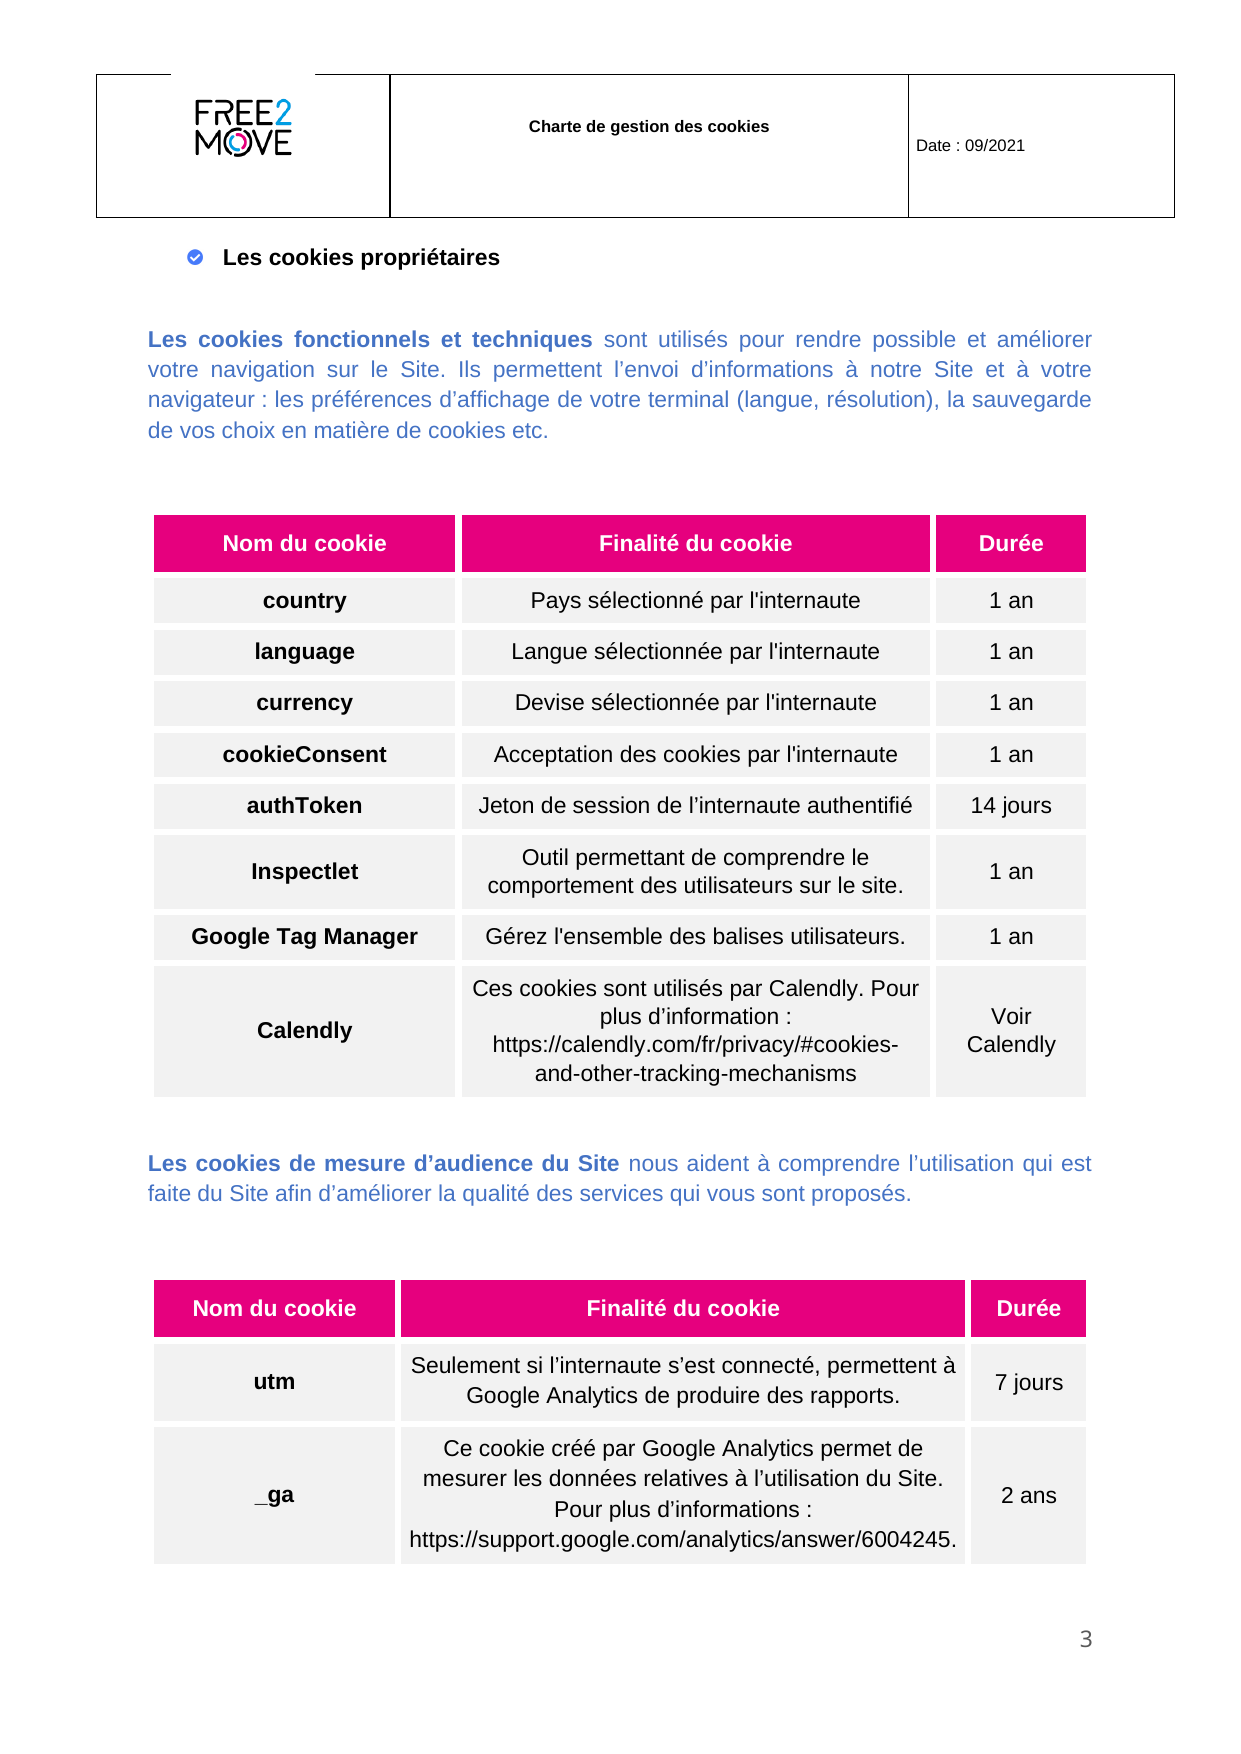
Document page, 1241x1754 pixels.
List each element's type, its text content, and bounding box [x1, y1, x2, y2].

table_cell country [154, 578, 455, 623]
table_cell 1 an [936, 578, 1086, 623]
table_cell _ga [154, 1427, 395, 1564]
picture [186, 249, 204, 266]
table_cell Inspectlet [154, 835, 455, 909]
table_cell Jeton de session de l’internaute authentifié [462, 784, 930, 829]
table_cell 1 an [936, 630, 1086, 675]
table_cell Langue sélectionnée par l'internaute [462, 630, 930, 675]
table_cell Acceptation des cookies par l'internaute [462, 733, 930, 777]
text Les cookies fonctionnels et techniques sont utilisés pour rendre possible et améliorer votre navigation sur le Site. Ils permettent l’envoi d’informations à notre Site et à votre navigateur : les préférences d’affichage de votre terminal (langue, résolution), la sauvegarde de vos choix en matière de cookies etc. [148, 326, 1093, 443]
table_cell Calendly [154, 966, 455, 1097]
table_cell Pays sélectionné par l'internaute [462, 578, 930, 623]
table_header Nom du cookie [154, 1280, 395, 1337]
table_header Durée [971, 1280, 1086, 1337]
table_header Finalité du cookie [462, 515, 930, 572]
table_cell Gérez l'ensemble des balises utilisateurs. [462, 915, 930, 960]
table_cell 14 jours [936, 784, 1086, 829]
table_cell 2 ans [971, 1427, 1086, 1564]
list Les cookies propriétaires [185, 244, 1093, 271]
table_cell Voir Calendly [936, 966, 1086, 1097]
table_cell 1 an [936, 835, 1086, 909]
table_cell Ces cookies sont utilisés par Calendly. Pour plus d’information : https://calendly.com/fr/privacy/#cookies-and-other-tracking-mechanisms [462, 966, 930, 1097]
table_cell Devise sélectionnée par l'internaute [462, 681, 930, 726]
table_cell 7 jours [971, 1344, 1086, 1421]
table_cell Ce cookie créé par Google Analytics permet de mesurer les données relatives à l’utilisation du Site. Pour plus d’informations : https://support.google.com/analytics/answer/6004245. [401, 1427, 965, 1564]
table_header Finalité du cookie [401, 1280, 965, 1337]
table_header Durée [936, 515, 1086, 572]
text Les cookies de mesure d’audience du Site nous aident à comprendre l’utilisation qui est faite du Site afin d’améliorer la qualité des services qui vous sont proposés. [148, 1150, 1093, 1206]
table_cell language [154, 630, 455, 675]
table_cell Outil permettant de comprendre le comportement des utilisateurs sur le site. [462, 835, 930, 909]
table_cell 1 an [936, 733, 1086, 777]
table_cell 1 an [936, 681, 1086, 726]
table_cell 1 an [936, 915, 1086, 960]
table_header Nom du cookie [154, 515, 455, 572]
table_cell authToken [154, 784, 455, 829]
table_cell currency [154, 681, 455, 726]
table_cell Seulement si l’internaute s’est connecté, permettent à Google Analytics de produire des rapports. [401, 1344, 965, 1421]
table_cell utm [154, 1344, 395, 1421]
table_cell cookieConsent [154, 733, 455, 777]
table_cell Google Tag Manager [154, 915, 455, 960]
picture [171, 74, 316, 180]
